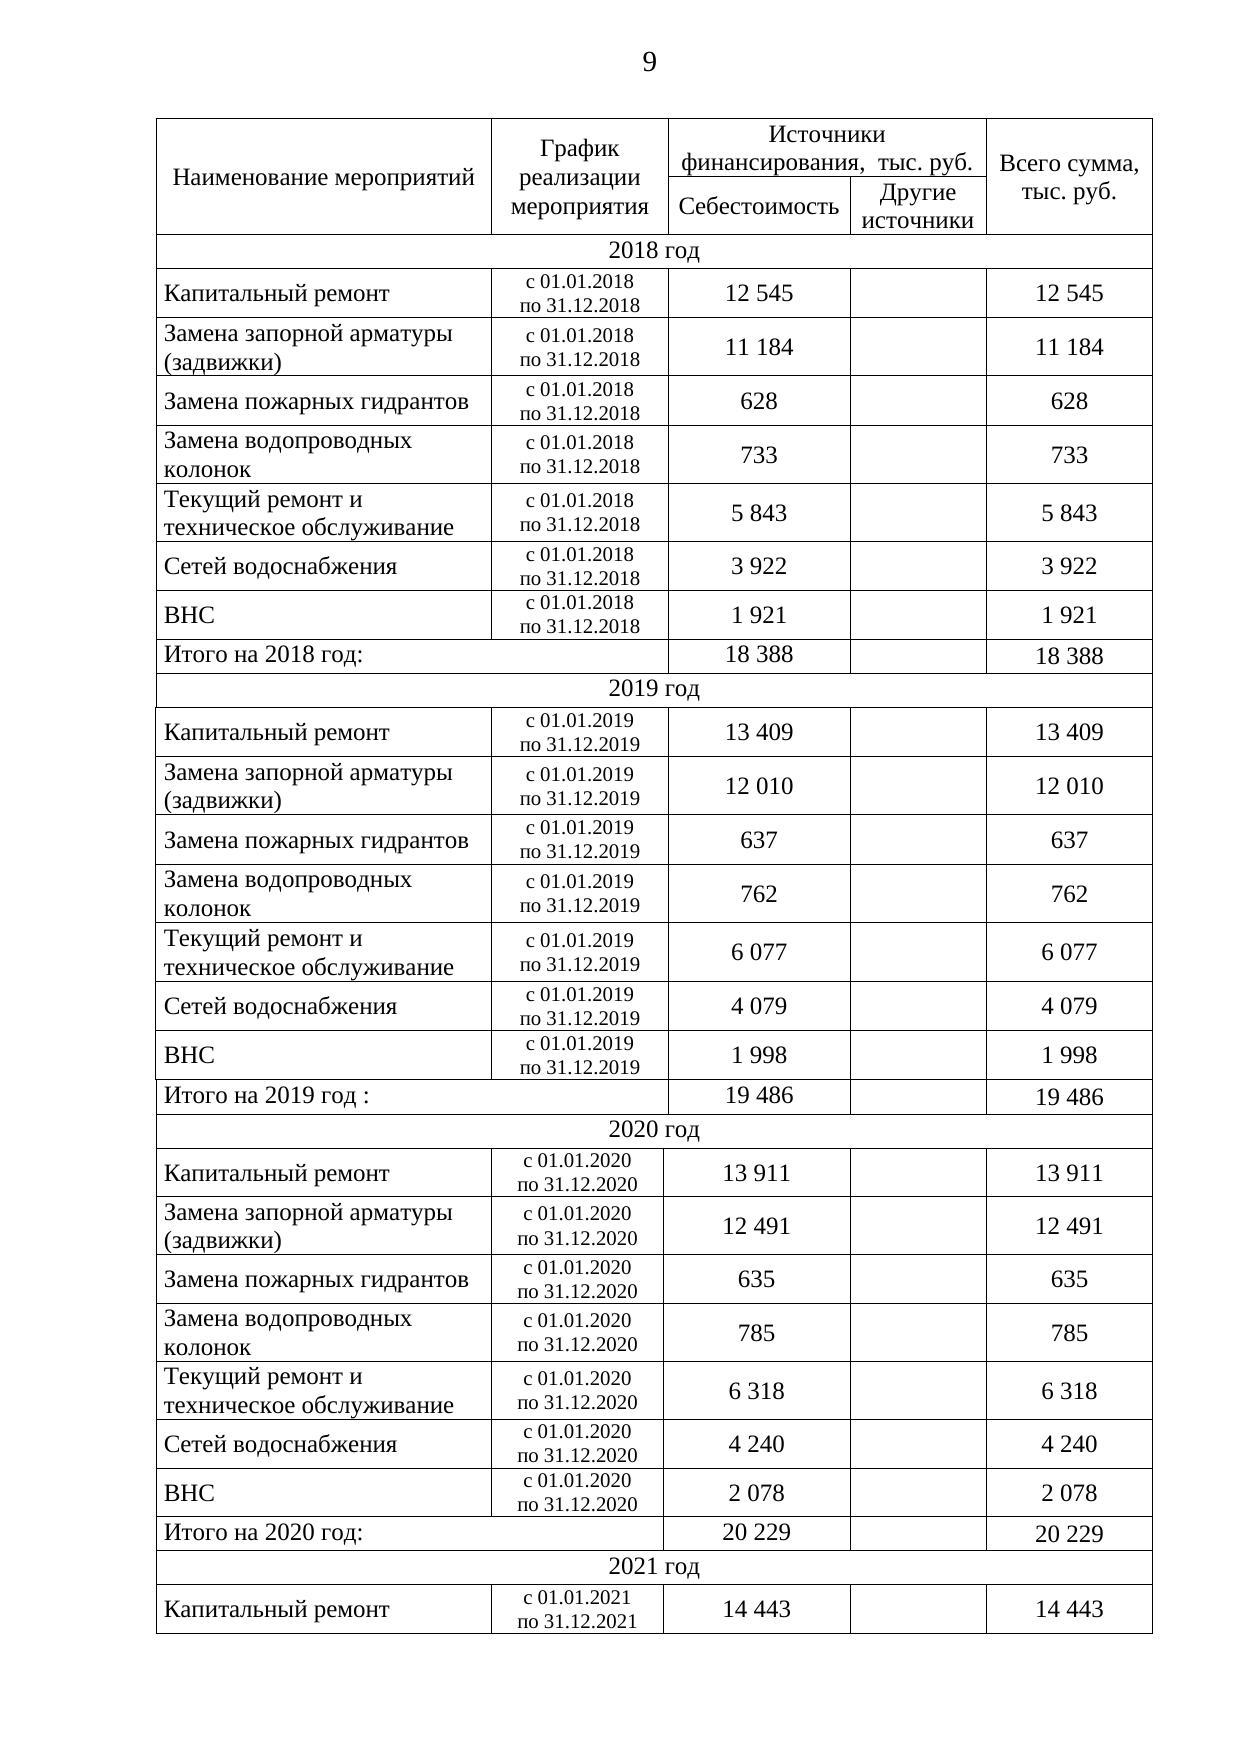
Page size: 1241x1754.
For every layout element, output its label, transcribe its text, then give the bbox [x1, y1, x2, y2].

table_cell 19 486 [987, 1080, 1152, 1113]
table_cell 11 184 [669, 318, 850, 375]
table_cell 2018 год [157, 235, 1152, 268]
table_cell 2021 год [157, 1551, 1152, 1584]
table_cell Сетей водоснабжения [156, 982, 491, 1030]
table_cell Замена пожарных гидрантов [157, 1255, 491, 1303]
table_cell 785 [987, 1304, 1152, 1361]
table_cell 3 922 [669, 542, 850, 590]
table_cell 12 491 [664, 1197, 850, 1254]
table_cell с 01.01.2019 по 31.12.2019 [492, 1031, 668, 1079]
table_cell Итого на 2018 год: [157, 640, 668, 672]
table_cell 4 079 [987, 982, 1152, 1030]
table_cell с 01.01.2020 по 31.12.2020 [492, 1255, 663, 1303]
table_cell Замена пожарных гидрантов [157, 376, 491, 424]
table_cell Наименование мероприятий [157, 119, 491, 234]
table_cell [851, 982, 986, 1030]
table_cell 733 [987, 426, 1152, 483]
table_cell 1 921 [669, 591, 850, 638]
table_cell с 01.01.2018 по 31.12.2018 [492, 318, 668, 375]
table_cell [851, 1031, 986, 1079]
table_cell Сетей водоснабжения [157, 1420, 491, 1467]
table_cell 637 [987, 815, 1152, 863]
table_cell 762 [987, 865, 1152, 922]
table_cell Замена запорной арматуры (задвижки) [157, 318, 491, 375]
table_cell 12 545 [669, 269, 850, 317]
table_cell 1 921 [987, 591, 1152, 638]
table_cell 13 911 [664, 1149, 850, 1196]
table_cell 4 240 [664, 1420, 850, 1467]
table_cell 2020 год [157, 1115, 1152, 1147]
table_cell 2019 год [157, 674, 1152, 707]
table_cell с 01.01.2018 по 31.12.2018 [492, 269, 668, 317]
table_cell 4 079 [669, 982, 850, 1030]
table_cell 3 922 [987, 542, 1152, 590]
table_cell 14 443 [987, 1585, 1152, 1633]
table_cell ВНС [156, 1031, 491, 1079]
table_cell Себестоимость [669, 177, 850, 234]
table_cell Капитальный ремонт [156, 708, 491, 756]
table_cell 13 409 [987, 708, 1152, 756]
table_cell Капитальный ремонт [157, 1149, 491, 1196]
table_cell 5 843 [669, 484, 850, 541]
table_cell Источники финансирования, тыс. руб. [669, 119, 986, 176]
table_cell с 01.01.2018 по 31.12.2018 [492, 591, 668, 638]
table_cell Замена водопроводных колонок [156, 865, 491, 922]
table_cell Капитальный ремонт [157, 1585, 491, 1633]
table_cell 14 443 [664, 1585, 850, 1633]
table_cell с 01.01.2020 по 31.12.2020 [492, 1420, 663, 1467]
table_cell с 01.01.2019 по 31.12.2019 [492, 815, 668, 863]
table_cell [851, 923, 986, 981]
table_cell Замена пожарных гидрантов [156, 815, 491, 863]
table_cell с 01.01.2019 по 31.12.2019 [492, 923, 668, 981]
table_cell Всего сумма, тыс. руб. [987, 119, 1152, 234]
table_cell 5 843 [987, 484, 1152, 541]
table_cell ВНС [157, 591, 491, 638]
table_cell с 01.01.2019 по 31.12.2019 [492, 865, 668, 922]
table_cell [851, 542, 986, 590]
table_cell 635 [987, 1255, 1152, 1303]
table_cell с 01.01.2020 по 31.12.2020 [492, 1362, 663, 1419]
table_cell [851, 1304, 986, 1361]
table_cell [492, 1585, 663, 1633]
table_cell Сетей водоснабжения [157, 542, 491, 590]
table_cell 18 388 [987, 640, 1152, 672]
table_cell [851, 269, 986, 317]
table_cell [851, 376, 986, 424]
table_cell [851, 757, 986, 814]
table_cell 12 010 [987, 757, 1152, 814]
table_cell Итого на 2019 год : [157, 1080, 668, 1113]
table_cell 6 077 [987, 923, 1152, 981]
table_cell 2 078 [664, 1469, 850, 1516]
table_cell с 01.01.2020 по 31.12.2020 [492, 1197, 663, 1254]
table_cell 1 998 [987, 1031, 1152, 1079]
table_cell с 01.01.2020 по 31.12.2020 [492, 1304, 663, 1361]
table_cell [851, 708, 986, 756]
table_cell Замена водопроводных колонок [157, 1304, 491, 1361]
table_cell 6 318 [987, 1362, 1152, 1419]
table_cell ВНС [157, 1469, 491, 1516]
table_cell 1 998 [669, 1031, 850, 1079]
table_cell Текущий ремонт и техническое обслуживание [156, 923, 491, 981]
table_cell [851, 1255, 986, 1303]
table_cell График реализации мероприятия [492, 119, 668, 234]
table_cell с 01.01.2020 по 31.12.2020 [492, 1149, 663, 1196]
table_cell 2 078 [987, 1469, 1152, 1516]
table_cell 785 [664, 1304, 850, 1361]
table_cell Текущий ремонт и техническое обслуживание [157, 1362, 491, 1419]
table_cell 637 [669, 815, 850, 863]
table_cell 762 [669, 865, 850, 922]
table_cell [851, 640, 986, 672]
table_cell [851, 1469, 986, 1516]
table_cell Итого на 2020 год: [157, 1517, 663, 1550]
table_cell Замена запорной арматуры (задвижки) [156, 757, 491, 814]
table_cell 18 388 [669, 640, 850, 672]
table_cell с 01.01.2018 по 31.12.2018 [492, 484, 668, 541]
table_cell [851, 1420, 986, 1467]
table_cell 6 077 [669, 923, 850, 981]
table_cell [851, 1080, 986, 1113]
table_cell 628 [669, 376, 850, 424]
table_cell 13 911 [987, 1149, 1152, 1196]
table_cell с 01.01.2018 по 31.12.2018 [492, 376, 668, 424]
table_cell с 01.01.2020 по 31.12.2020 [492, 1469, 663, 1516]
table_cell 733 [669, 426, 850, 483]
table_cell 20 229 [987, 1517, 1152, 1550]
table_cell [851, 1585, 986, 1633]
table_cell 13 409 [669, 708, 850, 756]
table_cell [851, 1362, 986, 1419]
table_cell [851, 1149, 986, 1196]
table_cell [851, 318, 986, 375]
table_cell 12 545 [987, 269, 1152, 317]
table_cell с 01.01.2019 по 31.12.2019 [492, 757, 668, 814]
table_cell Капитальный ремонт [157, 269, 491, 317]
table_cell с 01.01.2019 по 31.12.2019 [492, 982, 668, 1030]
table_cell [851, 426, 986, 483]
table_cell [851, 815, 986, 863]
table_cell [851, 1197, 986, 1254]
table_cell 4 240 [987, 1420, 1152, 1467]
table_cell [851, 591, 986, 638]
table_cell 12 010 [669, 757, 850, 814]
table_cell 20 229 [664, 1517, 850, 1550]
table_cell 19 486 [669, 1080, 850, 1113]
table_cell Другие источники [851, 177, 986, 234]
table_cell [851, 865, 986, 922]
table_cell [851, 1517, 986, 1550]
table_cell 11 184 [987, 318, 1152, 375]
table_cell Замена водопроводных колонок [157, 426, 491, 483]
table_cell с 01.01.2019 по 31.12.2019 [492, 708, 668, 756]
table_cell с 01.01.2018 по 31.12.2018 [492, 542, 668, 590]
table_cell с 01.01.2018 по 31.12.2018 [492, 426, 668, 483]
table_cell 635 [664, 1255, 850, 1303]
table_cell 12 491 [987, 1197, 1152, 1254]
table_cell Текущий ремонт и техническое обслуживание [157, 484, 491, 541]
table_cell 628 [987, 376, 1152, 424]
table_cell [851, 484, 986, 541]
table_cell Замена запорной арматуры (задвижки) [157, 1197, 491, 1254]
table_cell 6 318 [664, 1362, 850, 1419]
